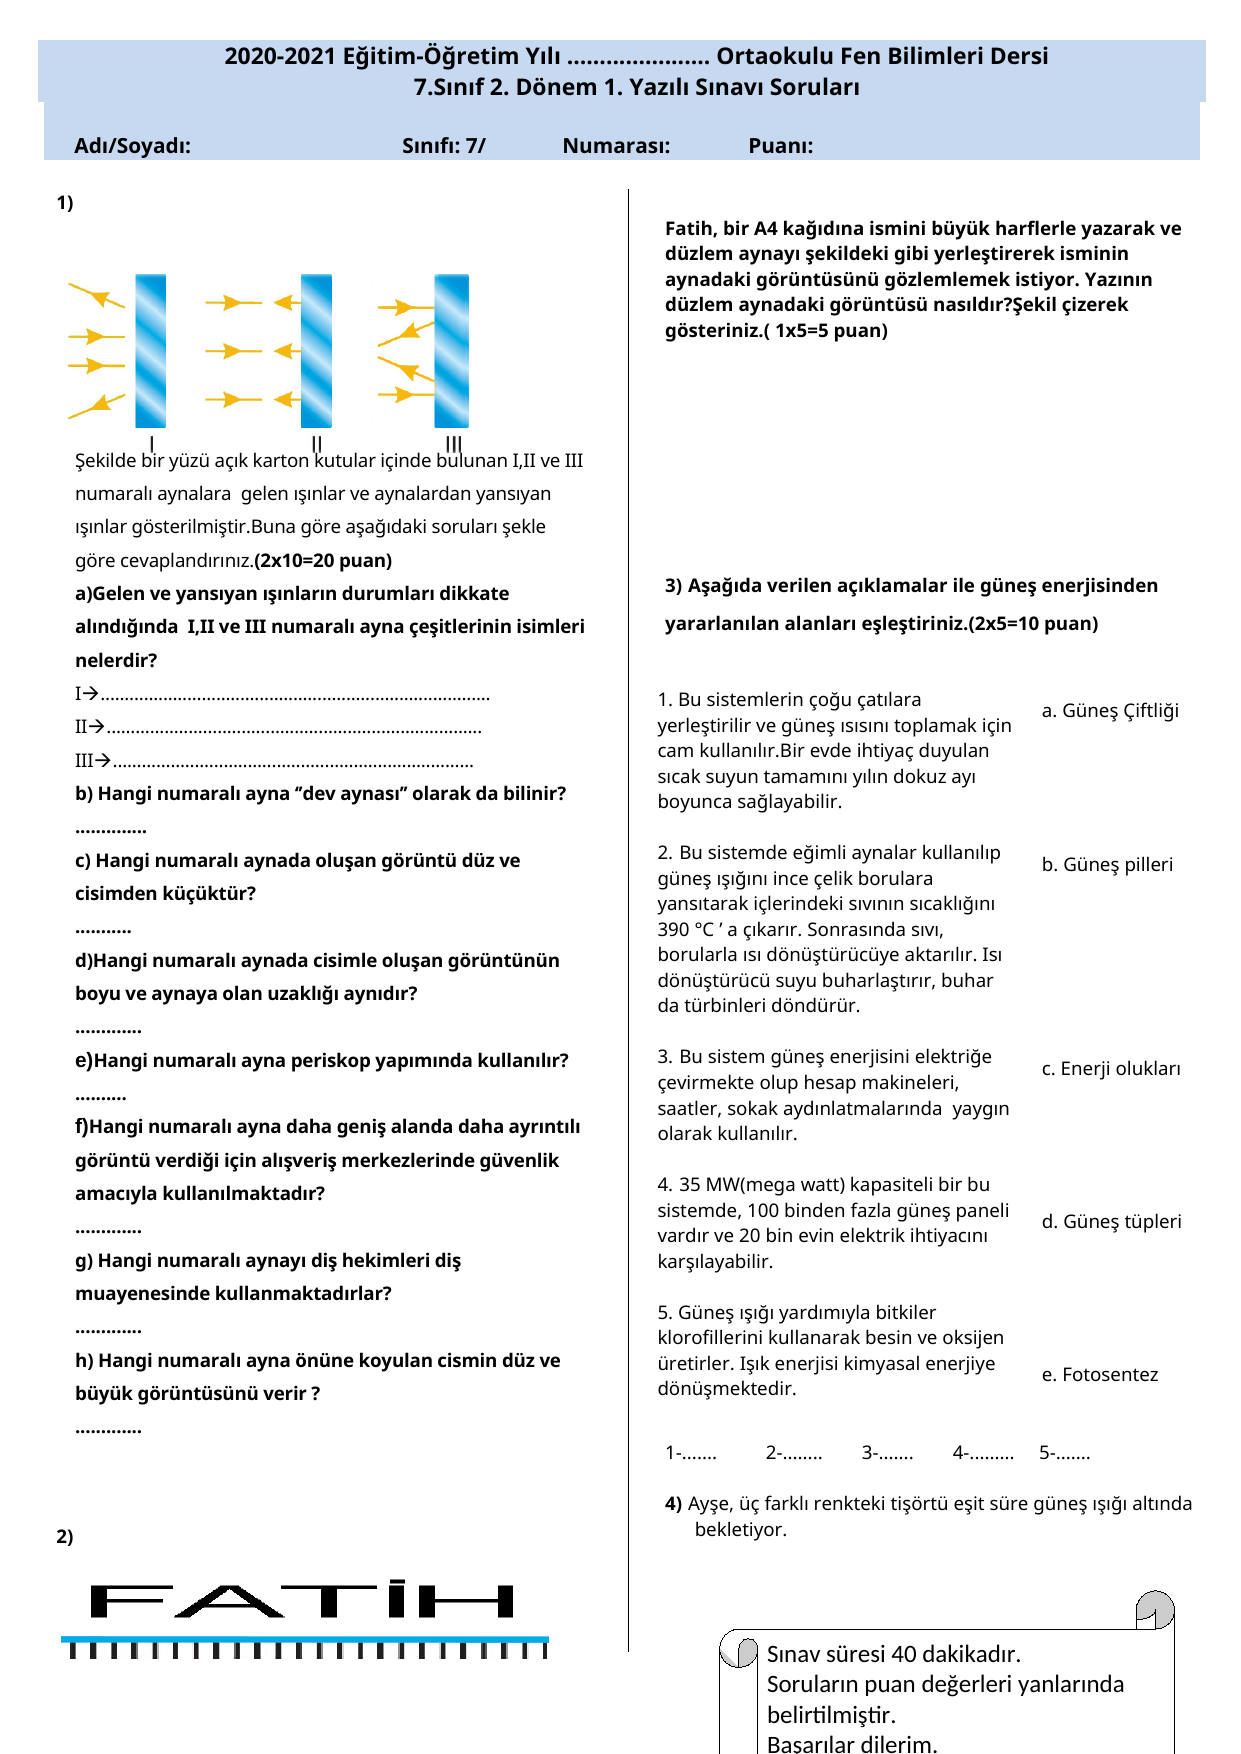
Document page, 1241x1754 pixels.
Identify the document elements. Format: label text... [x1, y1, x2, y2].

text 7.Sınıf 2. Dönem 1. Yazılı Sınavı Soruları [38, 71, 1206, 102]
text .............. [75, 814, 591, 839]
picture [61, 1643, 549, 1659]
text ............. [75, 1014, 591, 1039]
text ........... [75, 914, 591, 939]
picture [61, 1569, 549, 1636]
text 4) Ayşe, üç farklı renkteki tişörtü eşit süre güneş ışığı altında bekletiyor. [665, 1491, 1200, 1542]
text III........................................................................... [75, 747, 591, 773]
text ............. [75, 1314, 591, 1339]
text 2) [56, 1524, 591, 1549]
text h) Hangi numaralı ayna önüne koyulan cismin düz ve büyük görüntüsünü verir ? [75, 1347, 591, 1406]
text b) Hangi numaralı ayna ‘’dev aynası’’ olarak da bilinir? [75, 781, 591, 806]
text Adı/Soyadı: Sınıfı: 7/ Numarası: Puanı: [44, 132, 1200, 160]
text 2020-2021 Eğitim-Öğretim Yılı ...................... Ortaokulu Fen Bilimleri Dersi [38, 40, 1206, 71]
text d)Hangi numaralı aynada cisimle oluşan görüntünün boyu ve aynaya olan uzaklığı aynıdır? [75, 947, 591, 1006]
text ............. [75, 1214, 591, 1239]
text e)Hangi numaralı ayna periskop yapımında kullanılır? [75, 1047, 591, 1073]
text a)Gelen ve yansıyan ışınların durumları dikkate alındığında I,II ve III numaralı ayna çeşitlerinin isimleri nelerdir? [75, 581, 591, 673]
text 1-....... 2-........ 3-....... 4-......... 5-....... [665, 1439, 1200, 1465]
text ............. [75, 1414, 591, 1439]
text I................................................................................. [75, 681, 591, 706]
picture [68, 274, 476, 453]
text c) Hangi numaralı aynada oluşan görüntü düz ve cisimden küçüktür? [75, 847, 591, 906]
text Şekilde bir yüzü açık karton kutular içinde bulunan I,II ve III numaralı aynalara gelen ışınlar ve aynalardan yansıyan ışınlar gösterilmiştir.Buna göre aşağıdaki soruları şekle göre cevaplandırınız.(2x10=20 puan) [75, 447, 591, 573]
text g) Hangi numaralı aynayı diş hekimleri diş muayenesinde kullanmaktadırlar? [75, 1247, 591, 1306]
text 1) [56, 189, 591, 215]
text f)Hangi numaralı ayna daha geniş alanda daha ayrıntılı görüntü verdiği için alışveriş merkezlerinde güvenlik amacıyla kullanılmaktadır? [75, 1114, 591, 1206]
text 3) Aşağıda verilen açıklamalar ile güneş enerjisinden yararlanılan alanları eşleştiriniz.(2x5=10 puan) [665, 572, 1200, 636]
text .......... [75, 1081, 591, 1106]
text Fatih, bir A4 kağıdına ismini büyük harflerle yazarak ve düzlem aynayı şekildeki gibi yerleştirerek isminin aynadaki görüntüsünü gözlemlemek istiyor. Yazının düzlem aynadaki görüntüsü nasıldır?Şekil çizerek gösteriniz.( 1x5=5 puan) [665, 215, 1200, 342]
text II.............................................................................. [75, 714, 591, 739]
